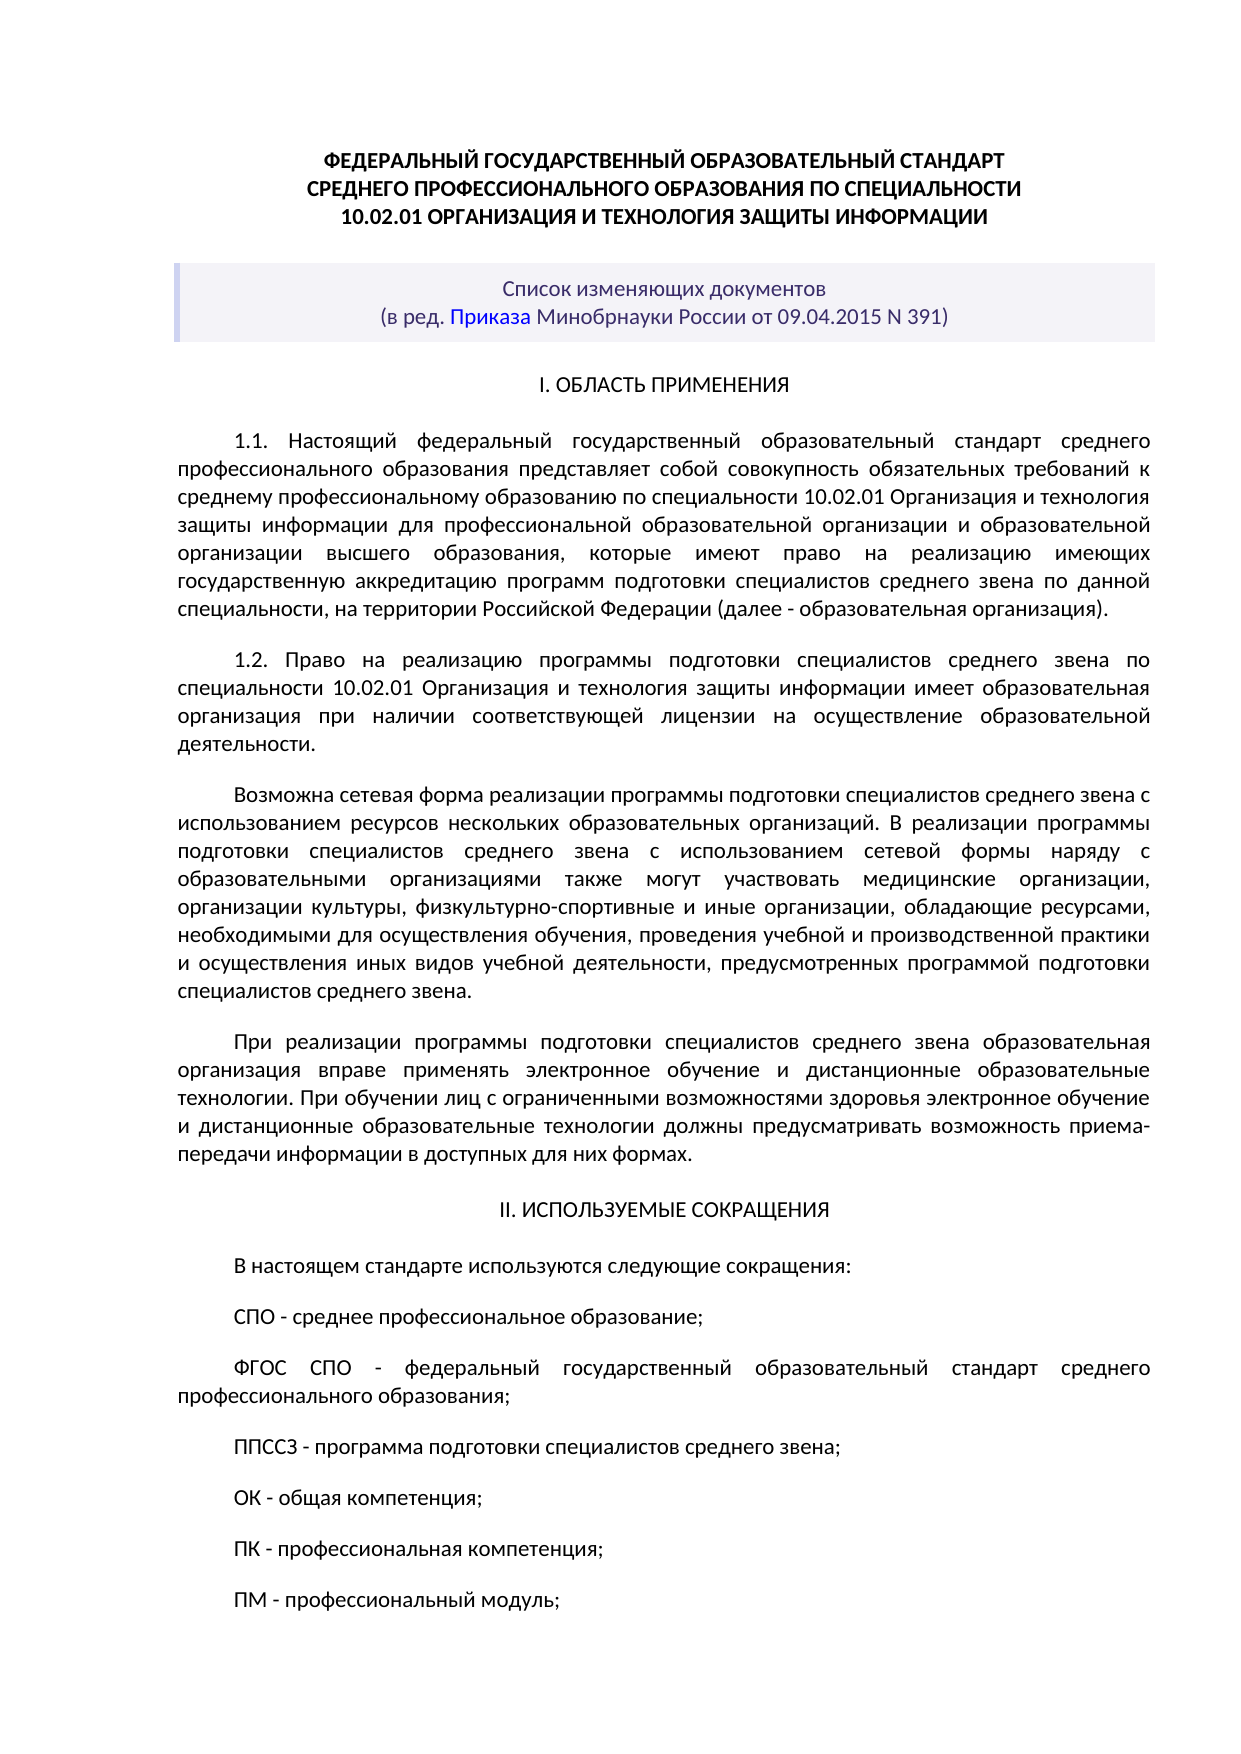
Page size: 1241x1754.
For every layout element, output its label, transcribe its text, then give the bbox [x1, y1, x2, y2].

text ПМ - профессиональный модуль; [177, 1585, 1152, 1613]
text ОК - общая компетенция; [177, 1483, 1152, 1511]
text При реализации программы подготовки специалистов среднего звена образовательная организация вправе применять электронное обучение и дистанционные образовательные технологии. При обучении лиц с ограниченными возможностями здоровья электронное обучение и дистанционные образовательные технологии должны предусматривать возможность приема-передачи информации в доступных для них формах. [177, 1027, 1152, 1167]
text I. ОБЛАСТЬ ПРИМЕНЕНИЯ [177, 370, 1152, 398]
text В настоящем стандарте используются следующие сокращения: [177, 1251, 1152, 1279]
text ППССЗ - программа подготовки специалистов среднего звена; [177, 1432, 1152, 1460]
title 10.02.01 ОРГАНИЗАЦИЯ И ТЕХНОЛОГИЯ ЗАЩИТЫ ИНФОРМАЦИИ [177, 202, 1152, 230]
text ПК - профессиональная компетенция; [177, 1534, 1152, 1562]
text СПО - среднее профессиональное образование; [177, 1302, 1152, 1330]
title СРЕДНЕГО ПРОФЕССИОНАЛЬНОГО ОБРАЗОВАНИЯ ПО СПЕЦИАЛЬНОСТИ [177, 174, 1152, 202]
text II. ИСПОЛЬЗУЕМЫЕ СОКРАЩЕНИЯ [177, 1195, 1152, 1223]
text ФГОС СПО - федеральный государственный образовательный стандарт среднего профессионального образования; [177, 1353, 1152, 1409]
text 1.2. Право на реализацию программы подготовки специалистов среднего звена по специальности 10.02.01 Организация и технология защиты информации имеет образовательная организация при наличии соответствующей лицензии на осуществление образовательной деятельности. [177, 645, 1152, 757]
title ФЕДЕРАЛЬНЫЙ ГОСУДАРСТВЕННЫЙ ОБРАЗОВАТЕЛЬНЫЙ СТАНДАРТ [177, 146, 1152, 174]
text Возможна сетевая форма реализации программы подготовки специалистов среднего звена с использованием ресурсов нескольких образовательных организаций. В реализации программы подготовки специалистов среднего звена с использованием сетевой формы наряду с образовательными организациями также могут участвовать медицинские организации, организации культуры, физкультурно-спортивные и иные организации, обладающие ресурсами, необходимыми для осуществления обучения, проведения учебной и производственной практики и осуществления иных видов учебной деятельности, предусмотренных программой подготовки специалистов среднего звена. [177, 780, 1152, 1004]
text 1.1. Настоящий федеральный государственный образовательный стандарт среднего профессионального образования представляет собой совокупность обязательных требований к среднему профессиональному образованию по специальности 10.02.01 Организация и технология защиты информации для профессиональной образовательной организации и образовательной организации высшего образования, которые имеют право на реализацию имеющих государственную аккредитацию программ подготовки специалистов среднего звена по данной специальности, на территории Российской Федерации (далее - образовательная организация). [177, 426, 1152, 622]
table_header Список изменяющих документов (в ред. Приказа Минобрнауки России от 09.04.2015 N 391) [180, 263, 1149, 342]
